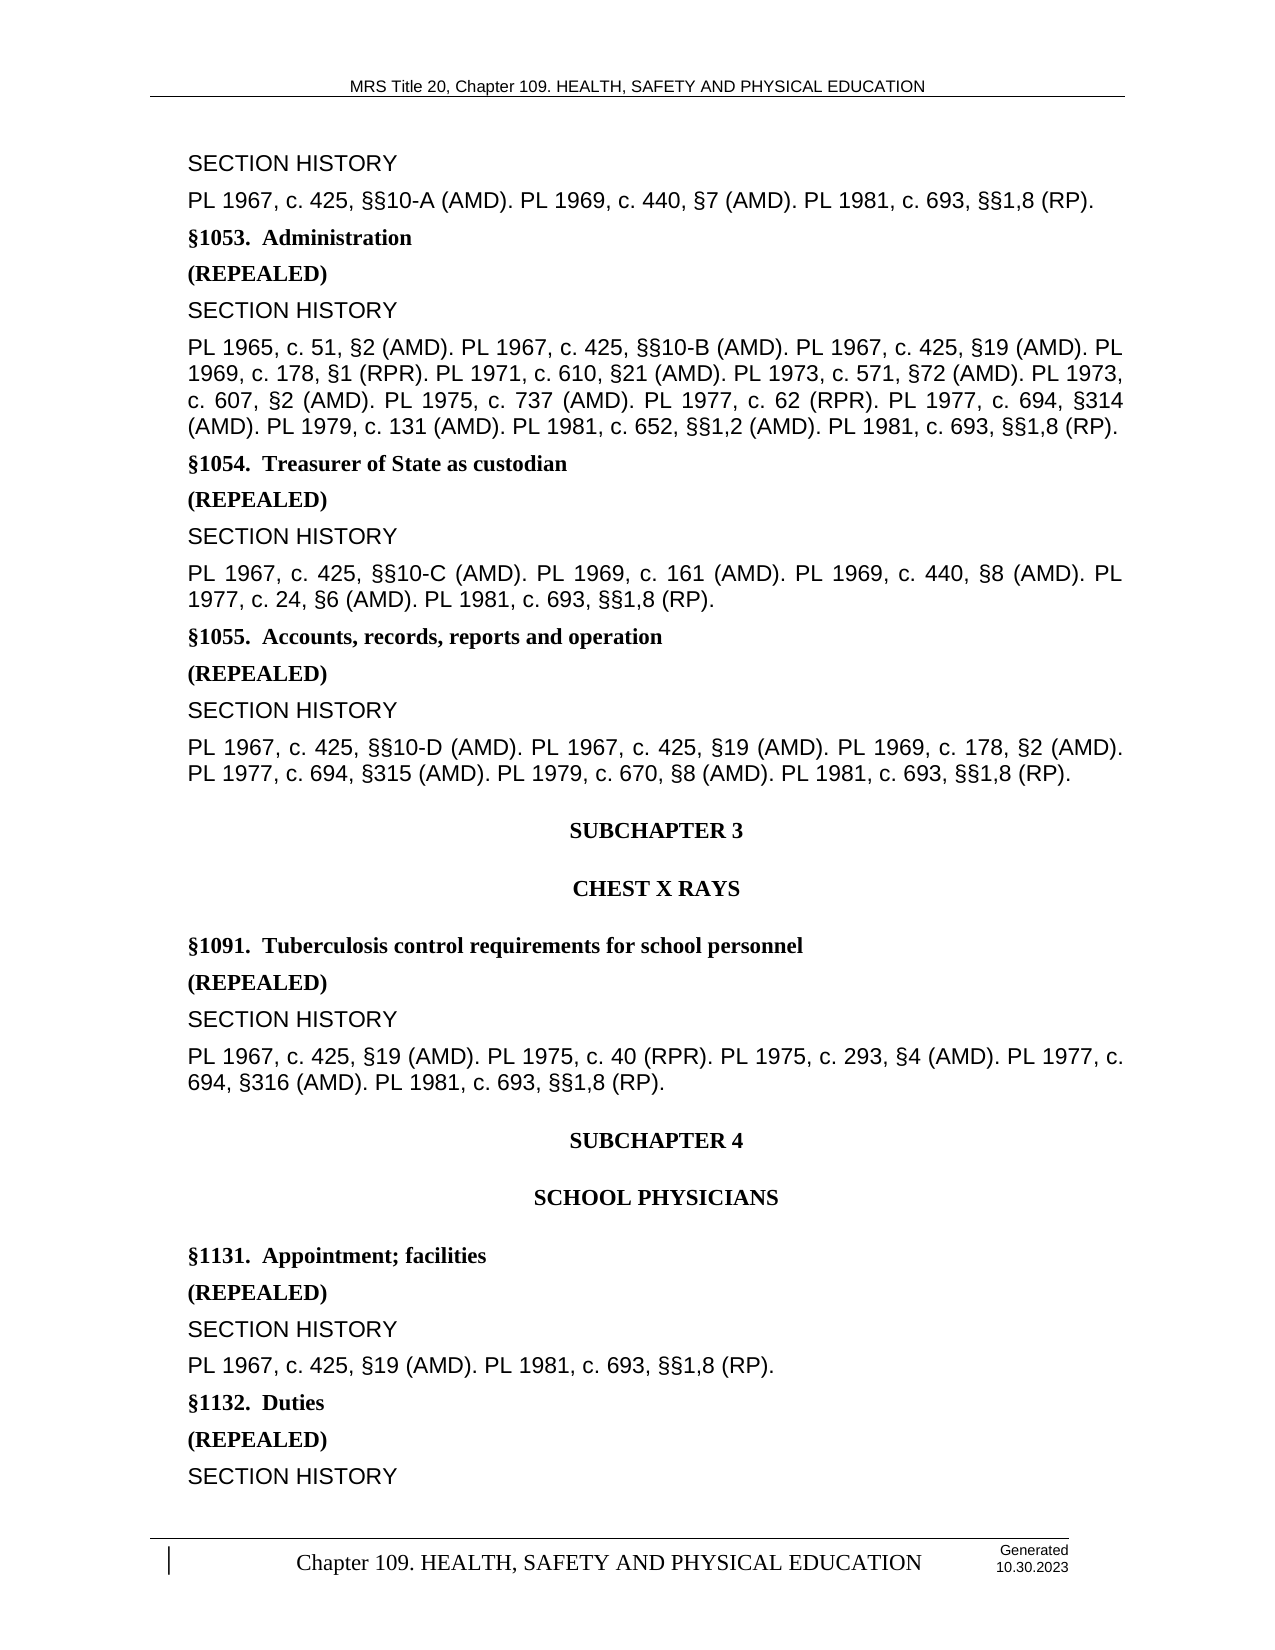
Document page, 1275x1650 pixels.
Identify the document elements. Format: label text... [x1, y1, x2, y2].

text CHEST X RAYS [187, 875, 1125, 901]
text SECTION HISTORY [187, 697, 1125, 723]
text (REPEALED) [187, 969, 1125, 996]
text SECTION HISTORY [187, 150, 1125, 176]
text (REPEALED) [187, 1426, 1125, 1452]
text SECTION HISTORY [187, 297, 1125, 323]
text §1053. Administration [187, 223, 1125, 250]
text §1054. Treasurer of State as custodian [187, 450, 1125, 476]
text (REPEALED) [187, 660, 1125, 686]
text PL 1967, c. 425, §§10-A (AMD). PL 1969, c. 440, §7 (AMD). PL 1981, c. 693, §§1,8 (RP). [187, 187, 1125, 213]
text SECTION HISTORY [187, 1006, 1125, 1032]
text PL 1965, c. 51, §2 (AMD). PL 1967, c. 425, §§10-B (AMD). PL 1967, c. 425, §19 (AMD). PL 1969, c. 178, §1 (RPR). PL 1971, c. 610, §21 (AMD). PL 1973, c. 571, §72 (AMD). PL 1973, c. 607, §2 (AMD). PL 1975, c. 737 (AMD). PL 1977, c. 62 (RPR). PL 1977, c. 694, §314 (AMD). PL 1979, c. 131 (AMD). PL 1981, c. 652, §§1,2 (AMD). PL 1981, c. 693, §§1,8 (RP). [187, 334, 1125, 439]
text §1132. Duties [187, 1389, 1125, 1416]
text PL 1967, c. 425, §19 (AMD). PL 1981, c. 693, §§1,8 (RP). [187, 1352, 1125, 1379]
text SCHOOL PHYSICIANS [187, 1184, 1125, 1211]
text (REPEALED) [187, 486, 1125, 513]
text SUBCHAPTER 4 [187, 1127, 1125, 1153]
text PL 1967, c. 425, §19 (AMD). PL 1975, c. 40 (RPR). PL 1975, c. 293, §4 (AMD). PL 1977, c. 694, §316 (AMD). PL 1981, c. 693, §§1,8 (RP). [187, 1043, 1125, 1096]
text §1091. Tuberculosis control requirements for school personnel [187, 933, 1125, 959]
text §1055. Accounts, records, reports and operation [187, 623, 1125, 649]
text (REPEALED) [187, 1279, 1125, 1305]
text SECTION HISTORY [187, 523, 1125, 549]
text SUBCHAPTER 3 [187, 817, 1125, 844]
text (REPEALED) [187, 260, 1125, 287]
text PL 1967, c. 425, §§10-C (AMD). PL 1969, c. 161 (AMD). PL 1969, c. 440, §8 (AMD). PL 1977, c. 24, §6 (AMD). PL 1981, c. 693, §§1,8 (RP). [187, 560, 1125, 613]
text SECTION HISTORY [187, 1316, 1125, 1342]
text §1131. Appointment; facilities [187, 1242, 1125, 1268]
text PL 1967, c. 425, §§10-D (AMD). PL 1967, c. 425, §19 (AMD). PL 1969, c. 178, §2 (AMD). PL 1977, c. 694, §315 (AMD). PL 1979, c. 670, §8 (AMD). PL 1981, c. 693, §§1,8 (RP). [187, 733, 1125, 786]
text SECTION HISTORY [187, 1463, 1125, 1489]
